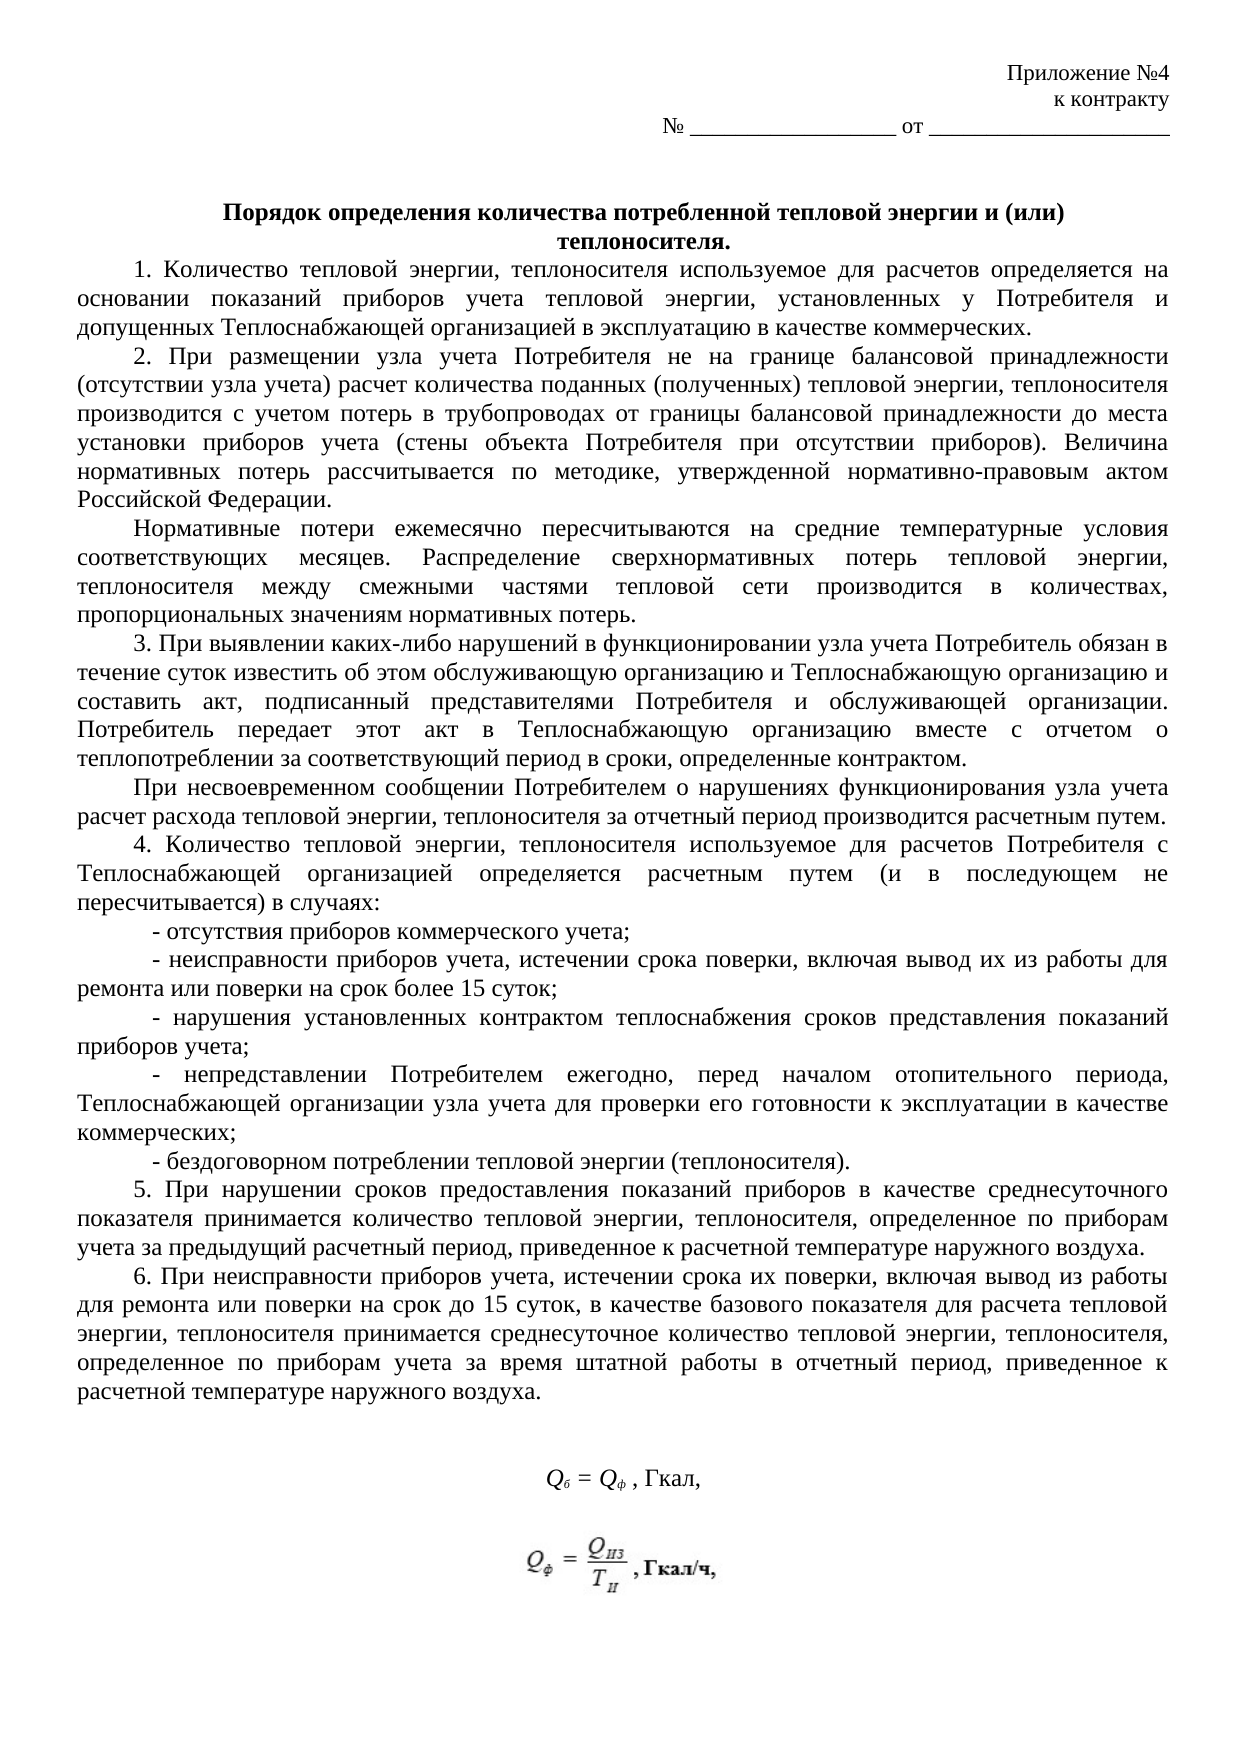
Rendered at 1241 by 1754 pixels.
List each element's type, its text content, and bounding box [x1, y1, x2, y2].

picture [509, 1521, 737, 1610]
text 1. Количество тепловой энергии, теплоносителя используемое для расчетов определяется на основании показаний приборов учета тепловой энергии, установленных у Потребителя и допущенных Теплоснабжающей организацией в эксплуатацию в качестве коммерческих. [77, 254, 1169, 341]
text - нарушения установленных контрактом теплоснабжения сроков представления показаний приборов учета; [77, 1002, 1169, 1059]
text - непредставлении Потребителем ежегодно, перед началом отопительного периода, Теплоснабжающей организации узла учета для проверки его готовности к эксплуатации в качестве коммерческих; [77, 1059, 1169, 1146]
text Приложение №4 [77, 59, 1169, 85]
text № __________________ от _____________________ [77, 112, 1169, 138]
text 5. При нарушении сроков предоставления показаний приборов в качестве среднесуточного показателя принимается количество тепловой энергии, теплоносителя, определенное по приборам учета за предыдущий расчетный период, приведенное к расчетной температуре наружного воздуха. [77, 1174, 1169, 1261]
text 6. При неисправности приборов учета, истечении срока их поверки, включая вывод из работы для ремонта или поверки на срок до 15 суток, в качестве базового показателя для расчета тепловой энергии, теплоносителя принимается среднесуточное количество тепловой энергии, теплоносителя, определенное по приборам учета за время штатной работы в отчетный период, приведенное к расчетной температуре наружного воздуха. [77, 1261, 1169, 1404]
text - неисправности приборов учета, истечении срока поверки, включая вывод их из работы для ремонта или поверки на срок более 15 суток; [77, 944, 1169, 1002]
text к контракту [77, 85, 1169, 112]
text 2. При размещении узла учета Потребителя не на границе балансовой принадлежности (отсутствии узла учета) расчет количества поданных (полученных) тепловой энергии, теплоносителя производится с учетом потерь в трубопроводах от границы балансовой принадлежности до места установки приборов учета (стены объекта Потребителя при отсутствии приборов). Величина нормативных потерь рассчитывается по методике, утвержденной нормативно-правовым актом Российской Федерации. [77, 341, 1169, 513]
text Порядок определения количества потребленной тепловой энергии и (или) теплоносителя. [148, 197, 1140, 254]
text Нормативные потери ежемесячно пересчитываются на средние температурные условия соответствующих месяцев. Распределение сверхнормативных потерь тепловой энергии, теплоносителя между смежными частями тепловой сети производится в количествах, пропорциональных значениям нормативных потерь. [77, 513, 1169, 628]
text 4. Количество тепловой энергии, теплоносителя используемое для расчетов Потребителя с Теплоснабжающей организацией определяется расчетным путем (и в последующем не пересчитывается) в случаях: [77, 829, 1169, 916]
text 3. При выявлении каких-либо нарушений в функционировании узла учета Потребитель обязан в течение суток известить об этом обслуживающую организацию и Теплоснабжающую организацию и составить акт, подписанный представителями Потребителя и обслуживающей организации. Потребитель передает этот акт в Теплоснабжающую организацию вместе с отчетом о теплопотреблении за соответствующий период в сроки, определенные контрактом. [77, 628, 1169, 772]
text - бездоговорном потреблении тепловой энергии (теплоносителя). [77, 1146, 1169, 1174]
text Qб = Qф , Гкал, [77, 1463, 1169, 1492]
text - отсутствия приборов коммерческого учета; [77, 916, 1169, 944]
text При несвоевременном сообщении Потребителем о нарушениях функционирования узла учета расчет расхода тепловой энергии, теплоносителя за отчетный период производится расчетным путем. [77, 772, 1169, 829]
